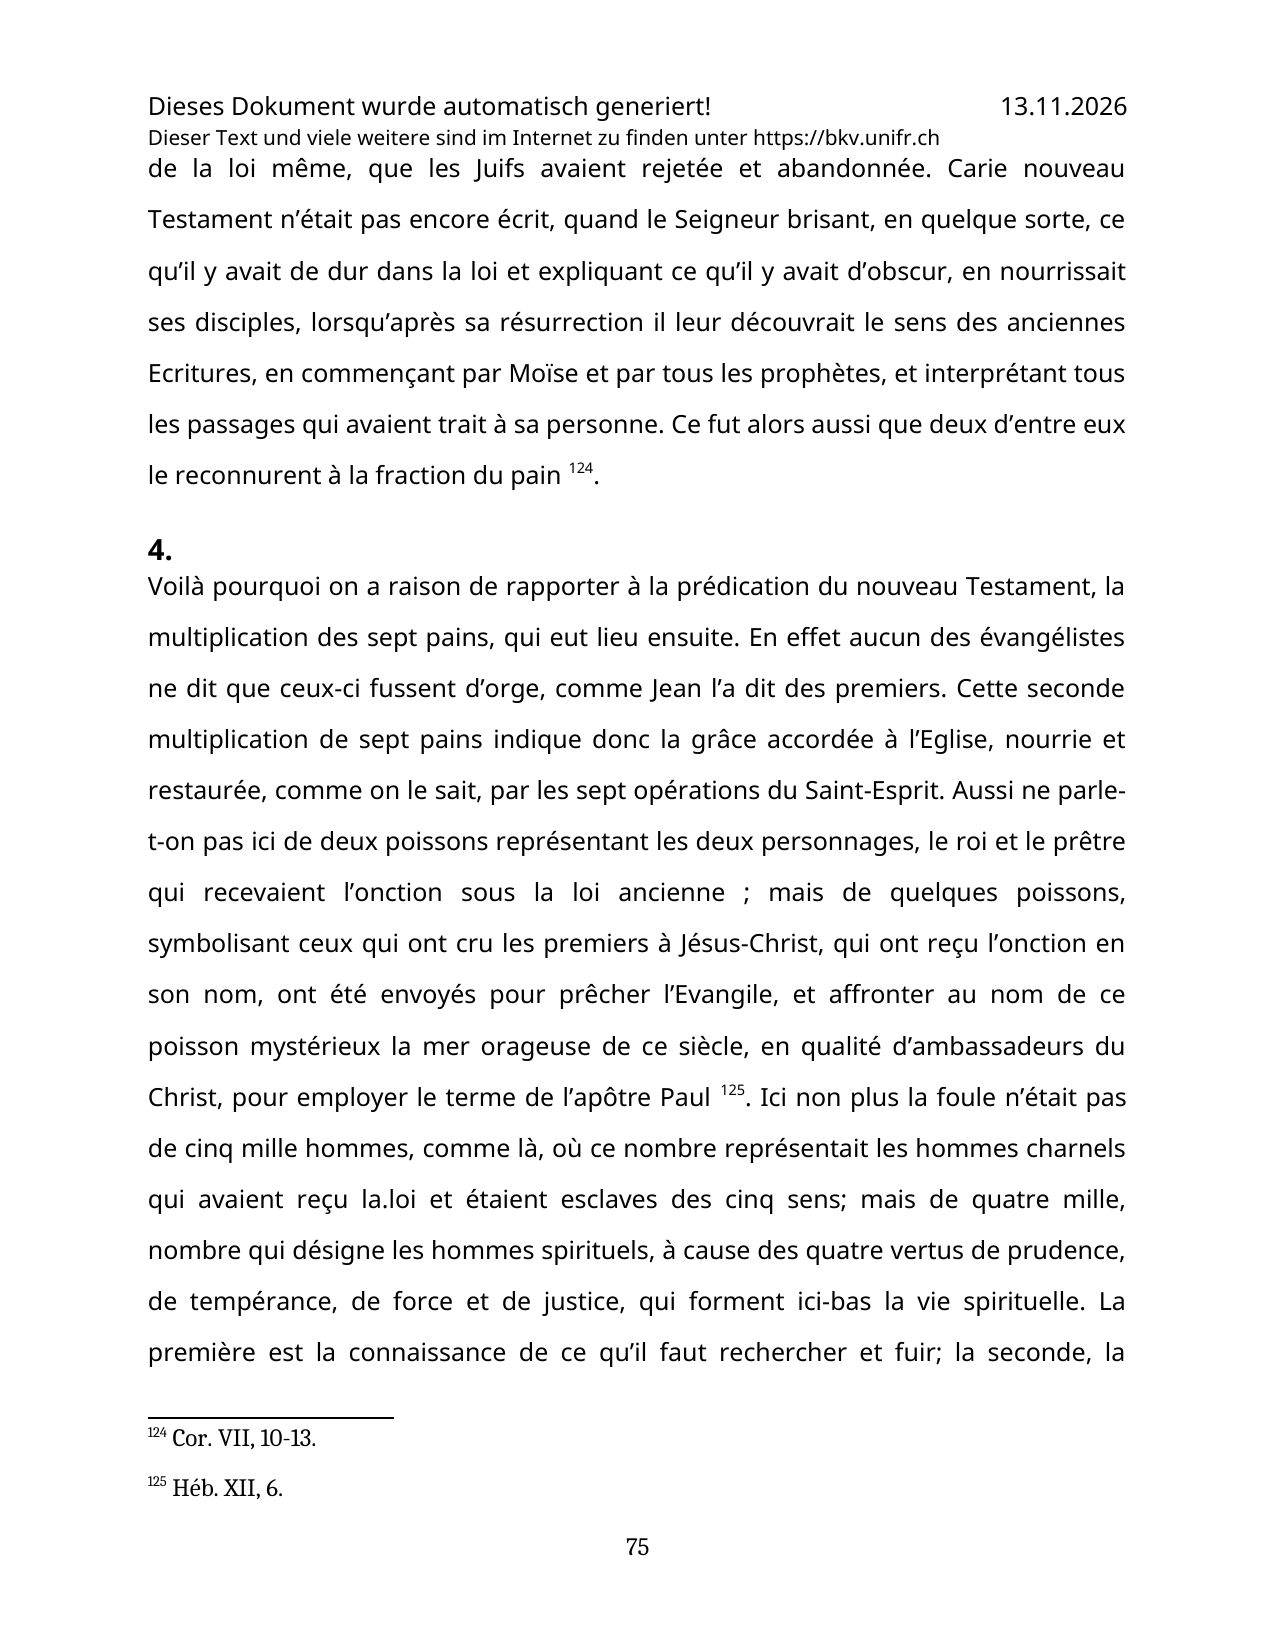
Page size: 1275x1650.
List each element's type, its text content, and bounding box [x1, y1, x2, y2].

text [148, 569, 1127, 1368]
subtitle 4. [148, 529, 1127, 569]
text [148, 151, 1127, 491]
